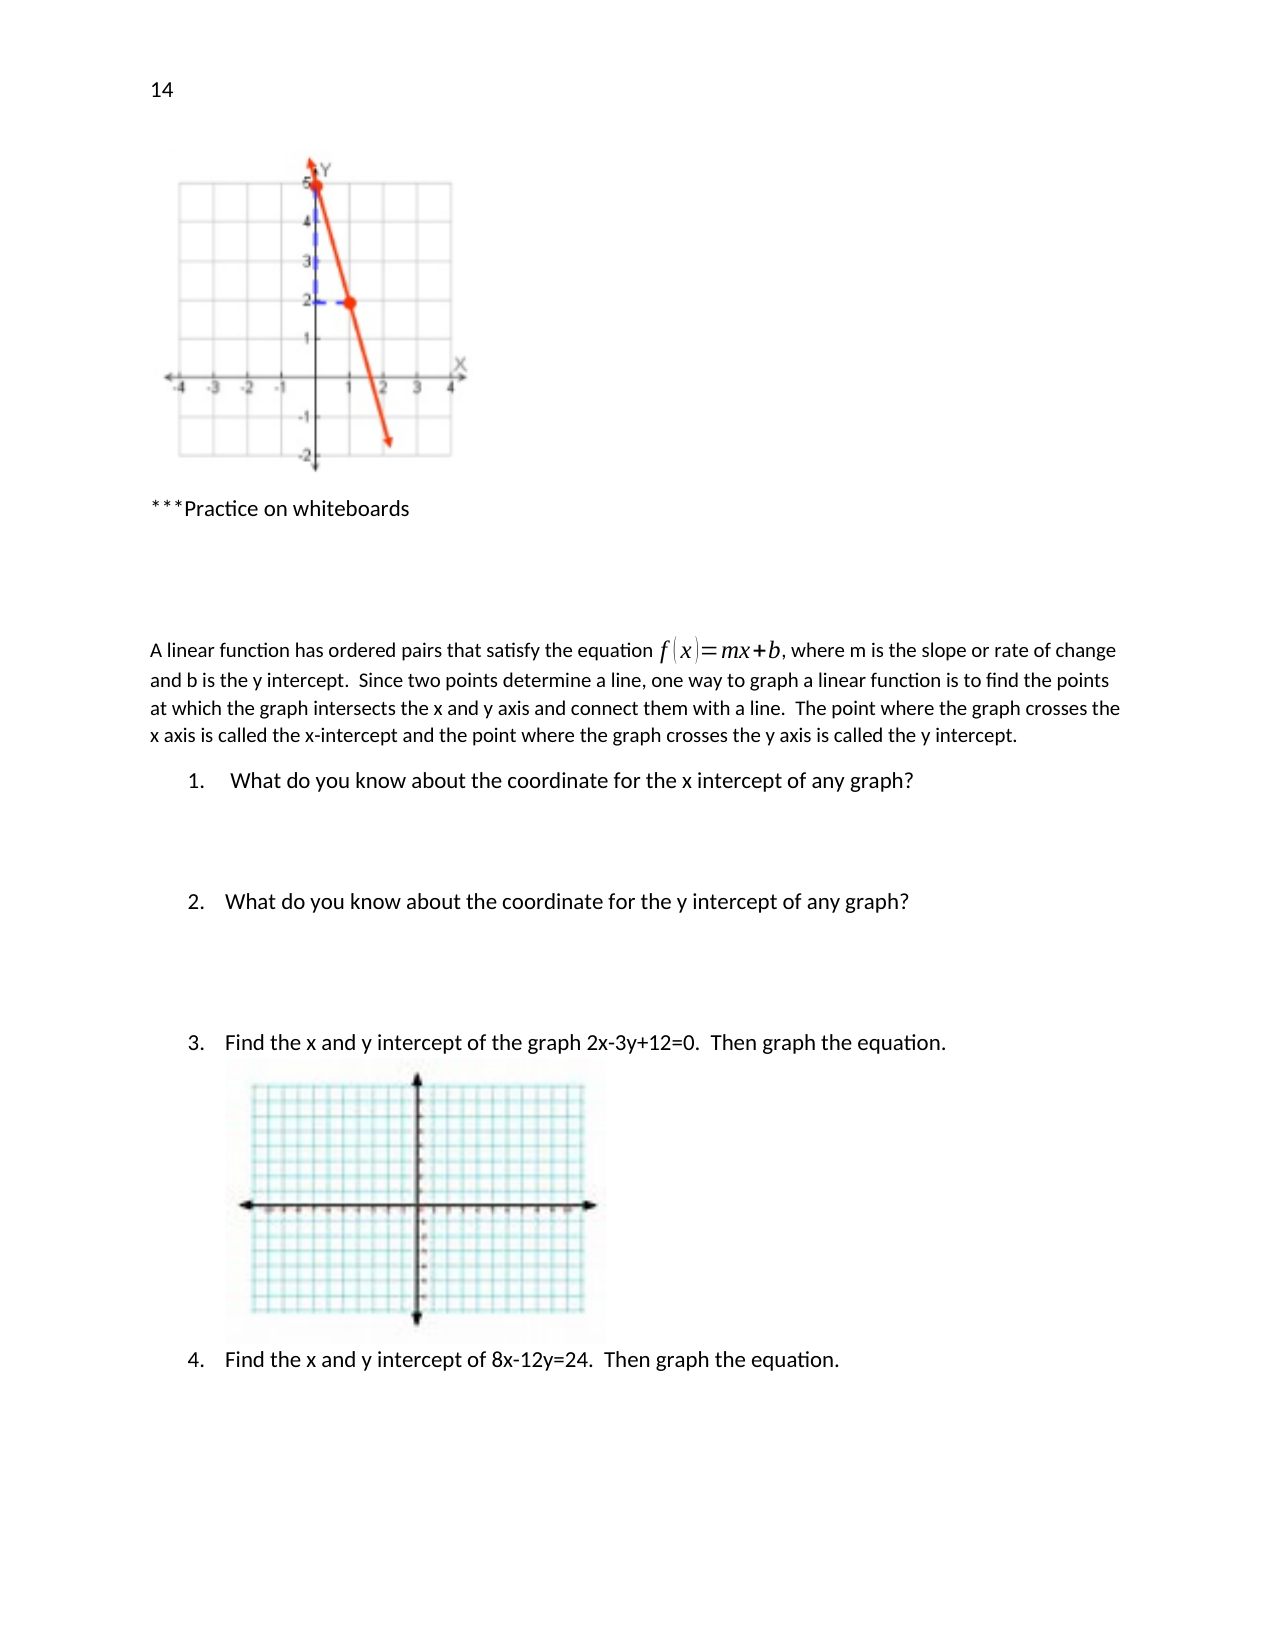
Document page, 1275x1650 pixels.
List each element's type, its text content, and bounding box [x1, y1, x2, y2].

picture [225, 1058, 607, 1344]
picture [150, 150, 474, 476]
list What do you know about the coordinate for the y intercept of any graph? [187, 887, 1125, 915]
list Find the x and y intercept of 8x-12y=24. Then graph the equation. [187, 1346, 1125, 1373]
list What do you know about the coordinate for the x intercept of any graph? [187, 766, 1125, 794]
text A linear function has ordered pairs that satisfy the equation , where m is the slope or rate of change and b is the y intercept. Since two points determine a line, one way to graph a linear function is to find the points at which the graph intersects the x and y axis and connect them with a line. The point where the graph crosses the x axis is called the x-intercept and the point where the graph crosses the y axis is called the y intercept. [150, 635, 1125, 748]
text ***Practice on whiteboards [150, 494, 1125, 522]
list Find the x and y intercept of the graph 2x-3y+12=0. Then graph the equation. [187, 1028, 1125, 1056]
